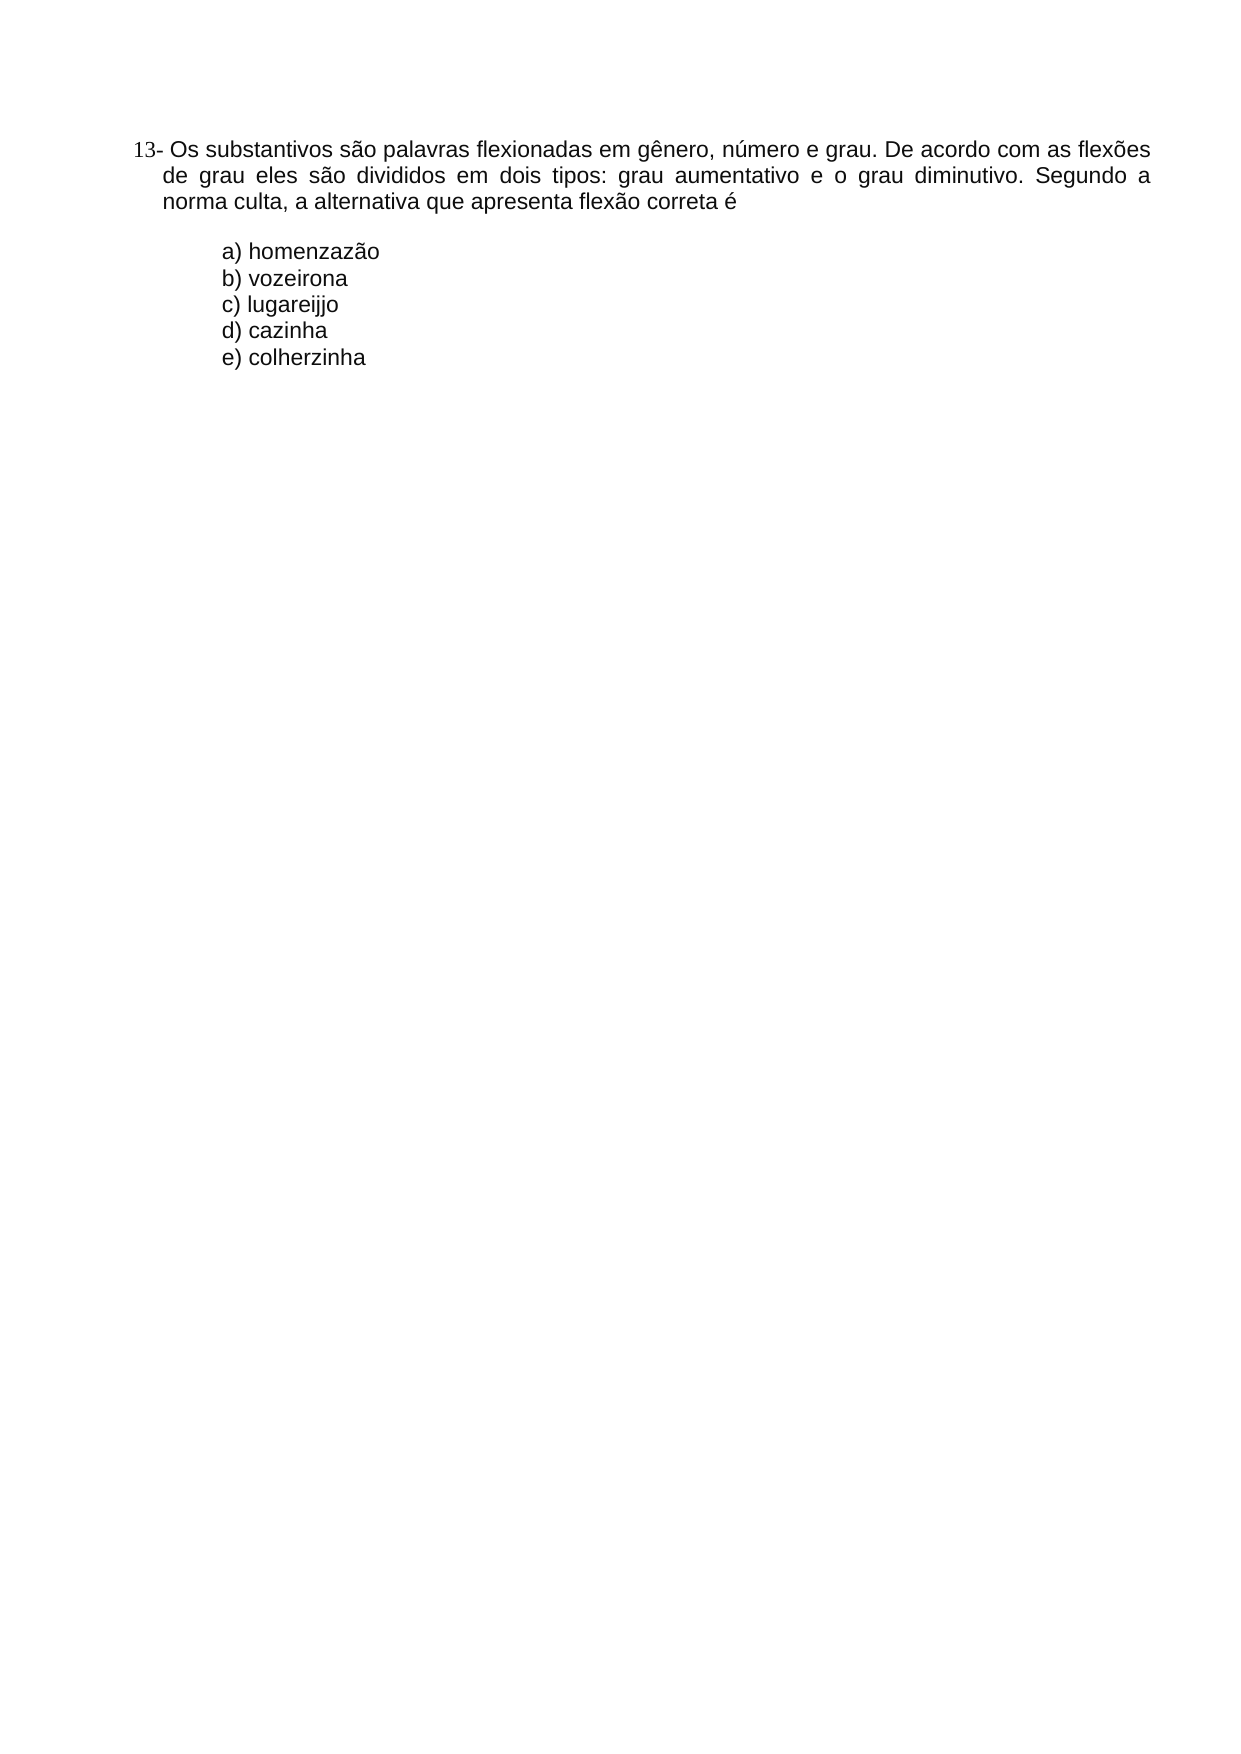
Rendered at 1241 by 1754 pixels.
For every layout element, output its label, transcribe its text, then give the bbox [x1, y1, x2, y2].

text a) homenzazão b) vozeirona c) lugareijjo [222, 238, 605, 317]
text d) cazinha e) colherzinha [222, 317, 605, 370]
text 13- Os substantivos são palavras flexionadas em gênero, número e grau. De acordo com as flexões de grau eles são divididos em dois tipos: grau aumentativo e o grau diminutivo. Segundo a norma culta, a alternativa que apresenta flexão correta é [133, 136, 1152, 215]
